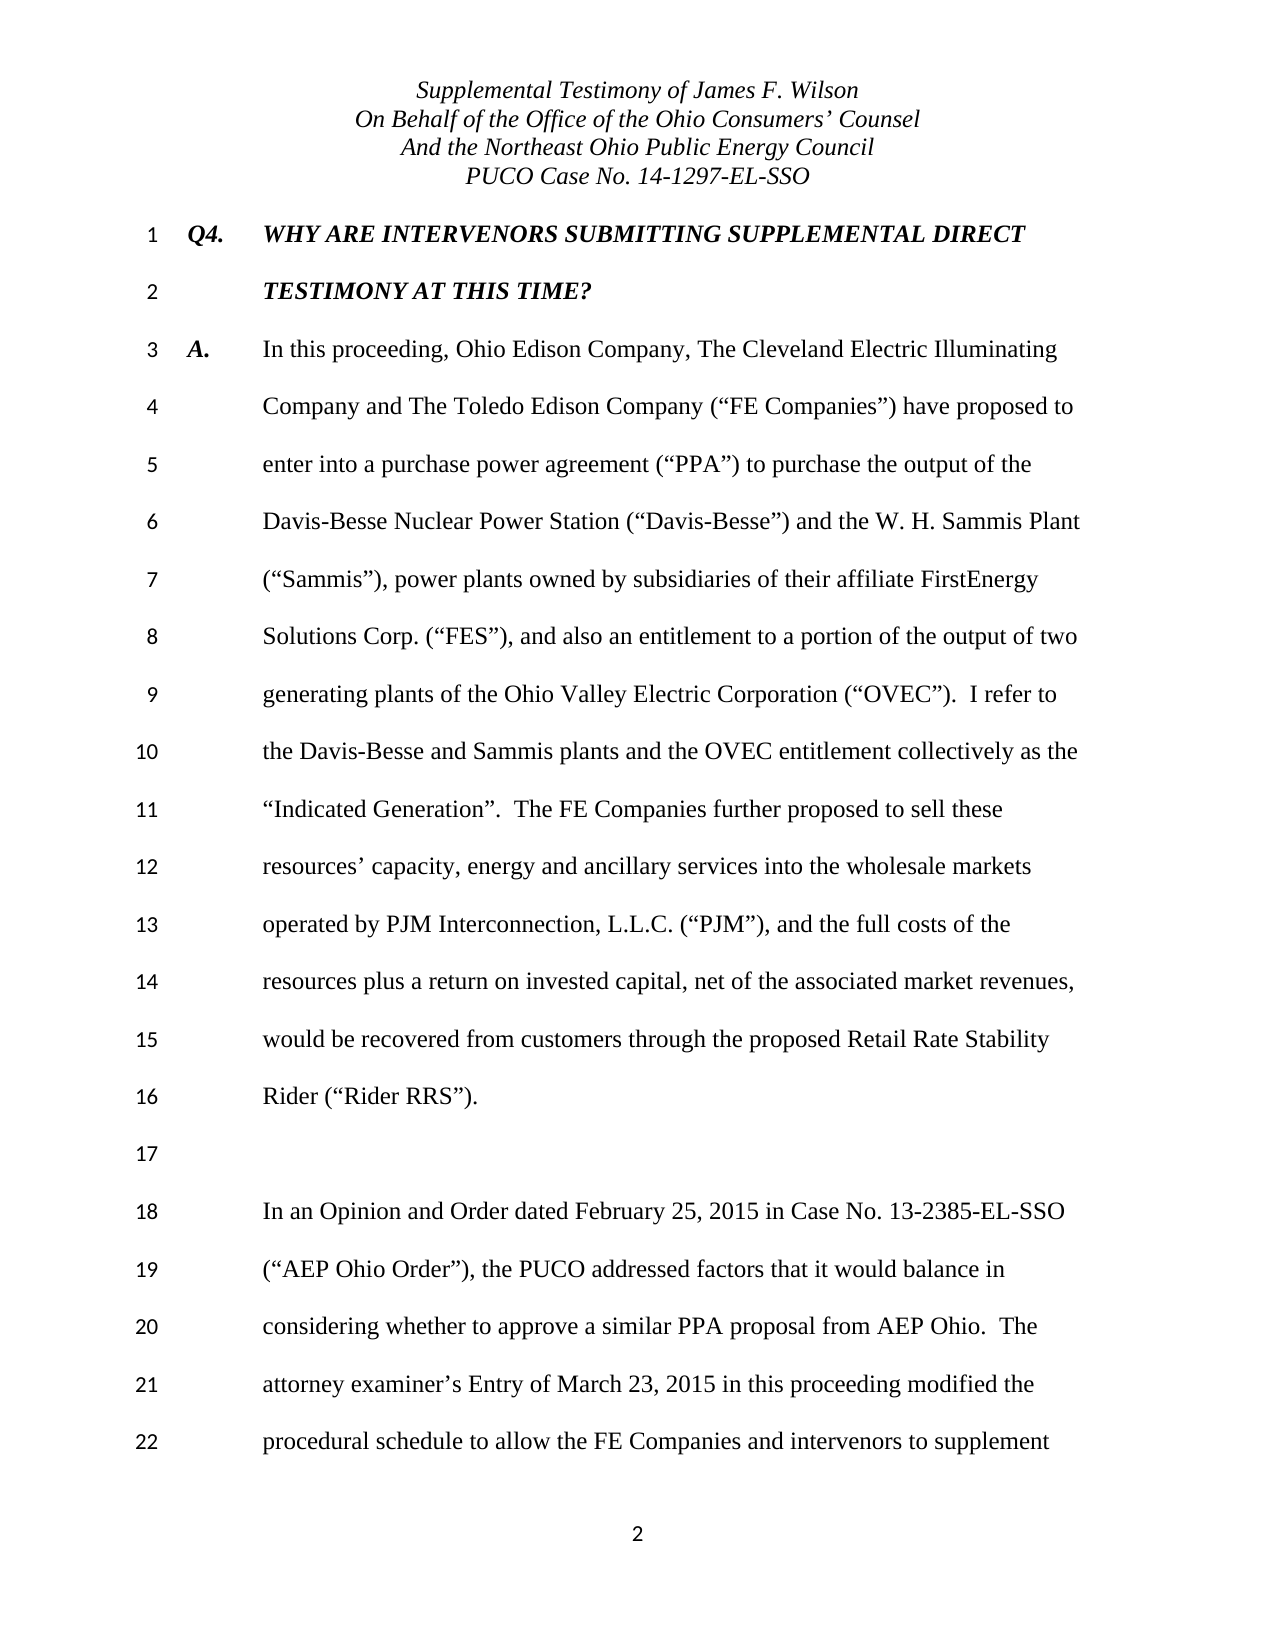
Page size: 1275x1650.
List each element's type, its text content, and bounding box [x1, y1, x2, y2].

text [262, 1196, 1087, 1455]
list In this proceeding, Ohio Edison Company, The Cleveland Electric Illuminating Company and The Toledo Edison Company (“FE Companies”) have proposed to enter into a purchase power agreement (“PPA”) to purchase the output of the Davis-Besse Nuclear Power Station (“Davis-Besse”) and the W. H. Sammis Plant (“Sammis”), power plants owned by subsidiaries of their affiliate FirstEnergy Solutions Corp. (“FES”), and also an entitlement to a portion of the output of two generating plants of the Ohio Valley Electric Corporation (“OVEC”). I refer to the Davis-Besse and Sammis plants and the OVEC entitlement collectively as the “Indicated Generation”. The FE Companies further proposed to sell these resources’ capacity, energy and ancillary services into the wholesale markets operated by PJM Interconnection, L.L.C. (“PJM”), and the full costs of the resources plus a return on invested capital, net of the associated market revenues, would be recovered from customers through the proposed Retail Rate Stability Rider (“Rider RRS”). [187, 334, 1087, 1110]
list WHY ARE INTERVENORS SUBMITTING SUPPLEMENTAL DIRECT TESTIMONY AT THIS TIME? [187, 219, 1087, 305]
